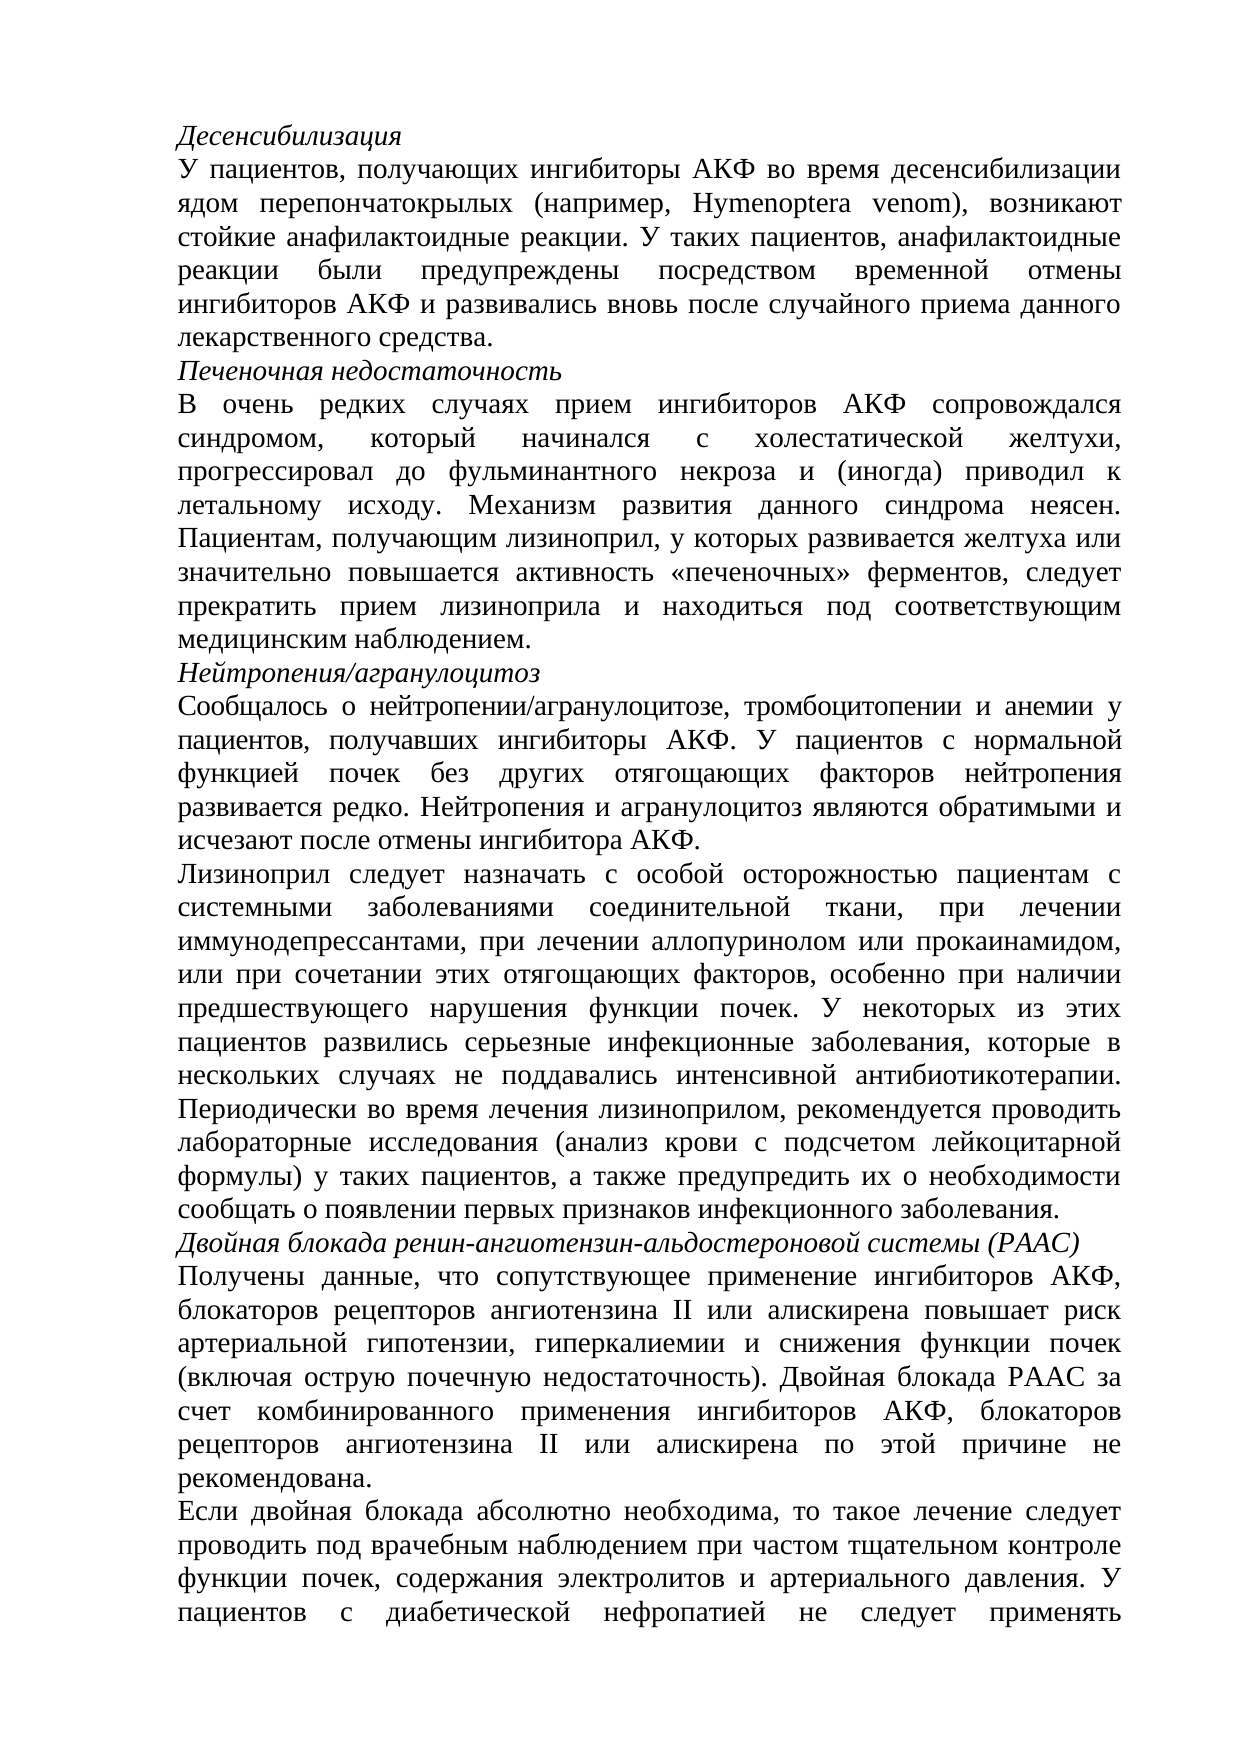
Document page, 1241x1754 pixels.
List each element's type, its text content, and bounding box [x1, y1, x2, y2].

text У пациентов, получающих ингибиторы АКФ во время десенсибилизации ядом перепончатокрылых (например, Hymenoptera venom), возникают стойкие анафилактоидные реакции. У таких пациентов, анафилактоидные реакции были предупреждены посредством временной отмены ингибиторов АКФ и развивались вновь после случайного приема данного лекарственного средства. [177, 152, 1122, 353]
text Двойная блокада ренин-ангиотензин-альдостероновой системы (РААС) [177, 1225, 1122, 1258]
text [177, 1493, 1122, 1627]
text Десенсибилизация [177, 118, 1122, 152]
text Получены данные, что сопутствующее применение ингибиторов АКФ, блокаторов рецепторов ангиотензина II или алискирена повышает риск артериальной гипотензии, гиперкалиемии и снижения функции почек (включая острую почечную недостаточность). Двойная блокада РААС за счет комбинированного применения ингибиторов АКФ, блокаторов рецепторов ангиотензина II или алискирена по этой причине не рекомендована. [177, 1258, 1122, 1493]
text Печеночная недостаточность [177, 353, 1122, 386]
text Нейтропения/агранулоцитоз [177, 655, 1122, 688]
text Лизиноприл следует назначать с особой осторожностью пациентам с системными заболеваниями соединительной ткани, при лечении иммунодепрессантами, при лечении аллопуринолом или прокаинамидом, или при сочетании этих отягощающих факторов, особенно при наличии предшествующего нарушения функции почек. У некоторых из этих пациентов развились серьезные инфекционные заболевания, которые в нескольких случаях не поддавались интенсивной антибиотикотерапии. Периодически во время лечения лизиноприлом, рекомендуется проводить лабораторные исследования (анализ крови с подсчетом лейкоцитарной формулы) у таких пациентов, а также предупредить их о необходимости сообщать о появлении первых признаков инфекционного заболевания. [177, 856, 1122, 1225]
text Сообщалось о нейтропении/агранулоцитозе, тромбоцитопении и анемии у пациентов, получавших ингибиторы АКФ. У пациентов с нормальной функцией почек без других отягощающих факторов нейтропения развивается редко. Нейтропения и агранулоцитоз являются обратимыми и исчезают после отмены ингибитора АКФ. [177, 688, 1122, 856]
text В очень редких случаях прием ингибиторов АКФ сопровождался синдромом, который начинался с холестатической желтухи, прогрессировал до фульминантного некроза и (иногда) приводил к летальному исходу. Механизм развития данного синдрома неясен. Пациентам, получающим лизиноприл, у которых развивается желтуха или значительно повышается активность «печеночных» ферментов, следует прекратить прием лизиноприла и находиться под соответствующим медицинским наблюдением. [177, 386, 1122, 655]
